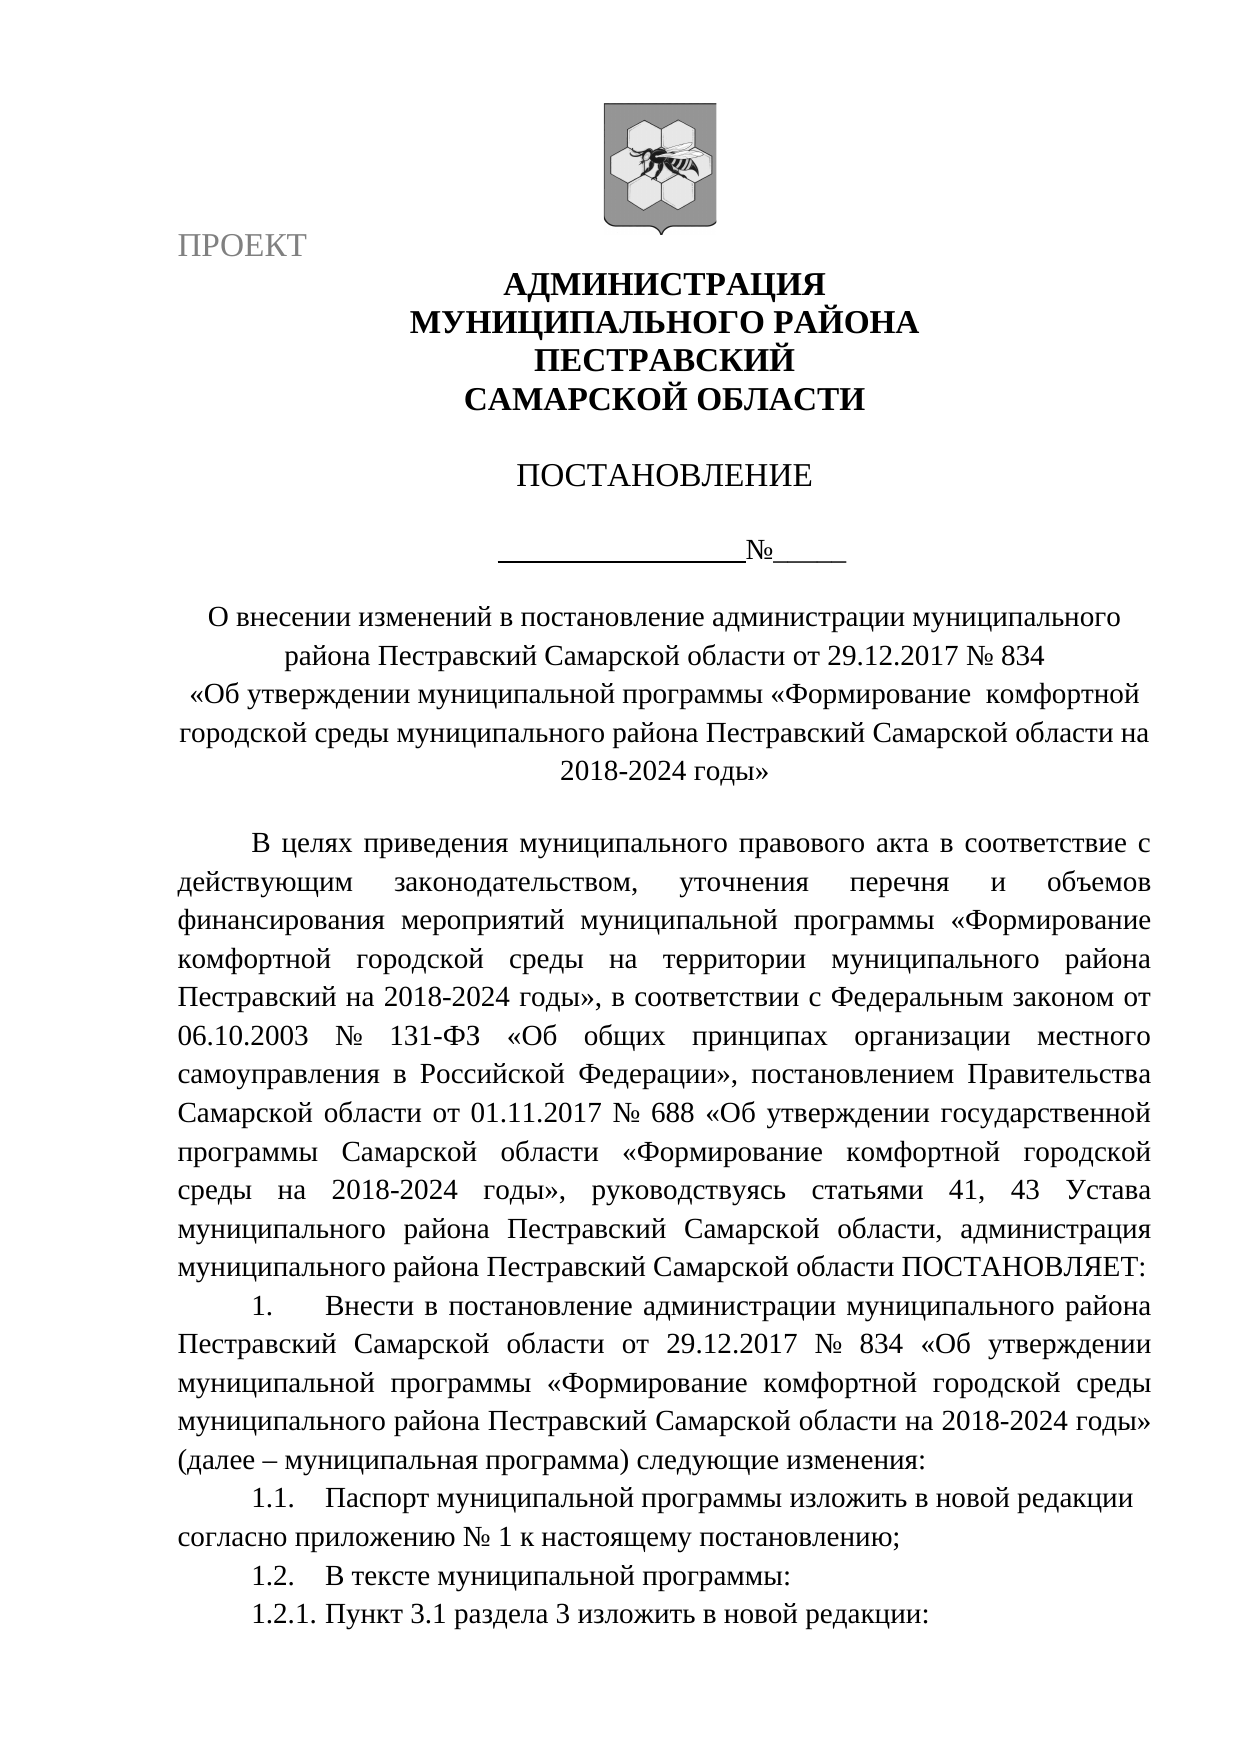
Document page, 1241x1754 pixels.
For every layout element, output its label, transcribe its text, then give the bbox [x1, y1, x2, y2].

list В тексте муниципальной программы: [177, 1558, 1152, 1591]
text №_____ [177, 532, 1152, 566]
text САМАРСКОЙ ОБЛАСТИ [177, 379, 1152, 417]
list Пункт 3.1 раздела 3 изложить в новой редакции: [177, 1596, 1152, 1630]
text В целях приведения муниципального правового акта в соответствие с действующим законодательством, уточнения перечня и объемов финансирования мероприятий муниципальной программы «Формирование комфортной городской среды на территории муниципального района Пестравский на 2018-2024 годы», в соответствии с Федеральным законом от 06.10.2003 № 131-ФЗ «Об общих принципах организации местного самоуправления в Российской Федерации», постановлением Правительства Самарской области от 01.11.2017 № 688 «Об утверждении государственной программы Самарской области «Формирование комфортной городской среды на 2018-2024 годы», руководствуясь статьями 41, 43 Устава муниципального района Пестравский Самарской области, администрация муниципального района Пестравский Самарской области ПОСТАНОВЛЯЕТ: [177, 825, 1152, 1283]
list Внести в постановление администрации муниципального района Пестравский Самарской области от 29.12.2017 № 834 «Об утверждении муниципальной программы «Формирование комфортной городской среды муниципального района Пестравский Самарской области на 2018-2024 годы» (далее – муниципальная программа) следующие изменения: [177, 1288, 1152, 1476]
text О внесении изменений в постановление администрации муниципального района Пестравский Самарской области от 29.12.2017 № 834 [177, 599, 1152, 671]
text ПОСТАНОВЛЕНИЕ [177, 455, 1152, 494]
text ПРОЕКТ [177, 225, 1152, 264]
text «Об утверждении муниципальной программы «Формирование комфортной городской среды муниципального района Пестравский Самарской области на 2018-2024 годы» [177, 676, 1152, 787]
text ПЕСТРАВСКИЙ [177, 340, 1152, 379]
text АДМИНИСТРАЦИЯ [177, 264, 1152, 302]
list Паспорт муниципальной программы изложить в новой редакции согласно приложению № 1 к настоящему постановлению; [177, 1481, 1152, 1553]
text МУНИЦИПАЛЬНОГО РАЙОНА [177, 302, 1152, 340]
